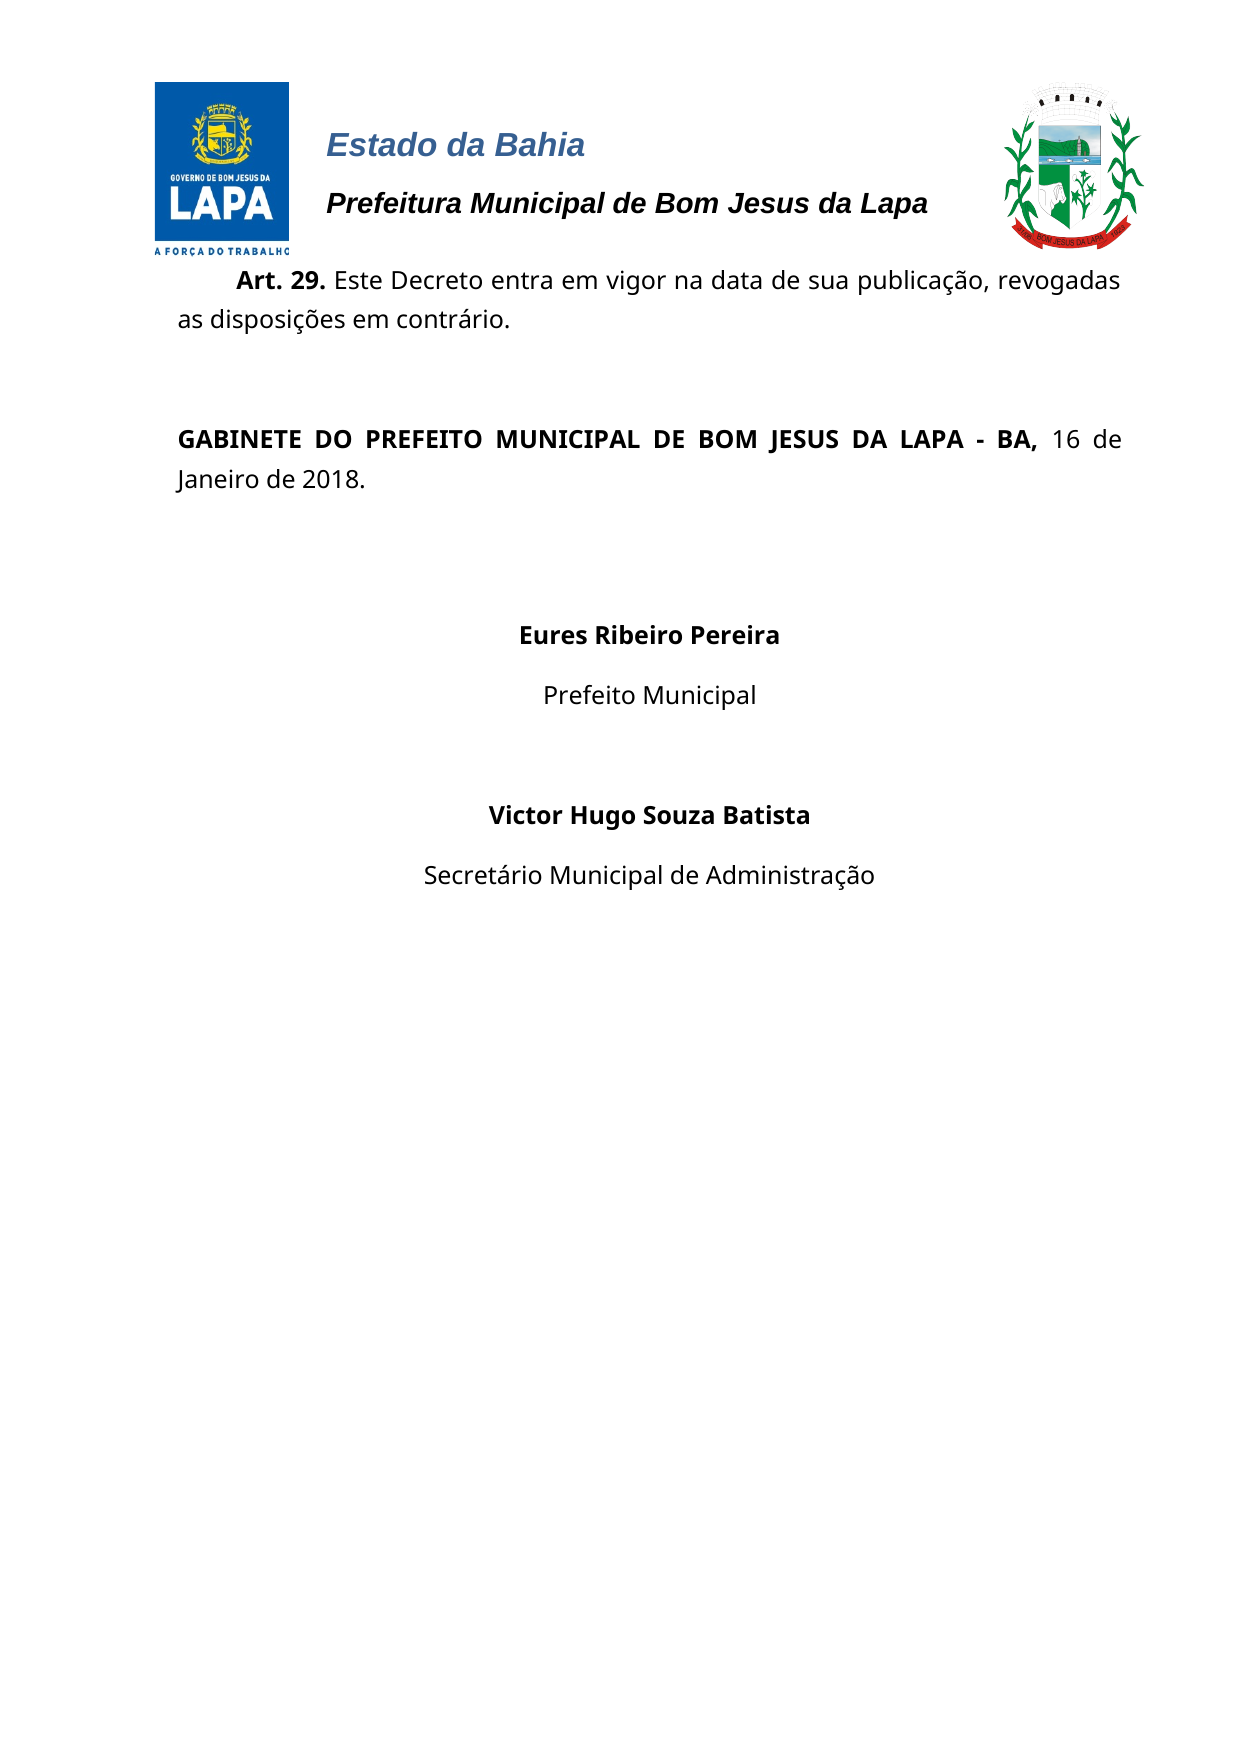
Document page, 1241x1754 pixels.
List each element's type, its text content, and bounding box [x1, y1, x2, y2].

text Victor Hugo Souza Batista [177, 798, 1122, 832]
text GABINETE DO PREFEITO MUNICIPAL DE BOM JESUS DA LAPA - BA, 16 de Janeiro de 2018. [177, 422, 1122, 495]
text Eures Ribeiro Pereira [177, 618, 1122, 652]
picture [154, 82, 289, 258]
text Art. 29. Este Decreto entra em vigor na data de sua publicação, revogadas as disposições em contrário. [177, 197, 1122, 336]
text Secretário Municipal de Administração [177, 858, 1122, 892]
text Prefeito Municipal [177, 678, 1122, 712]
